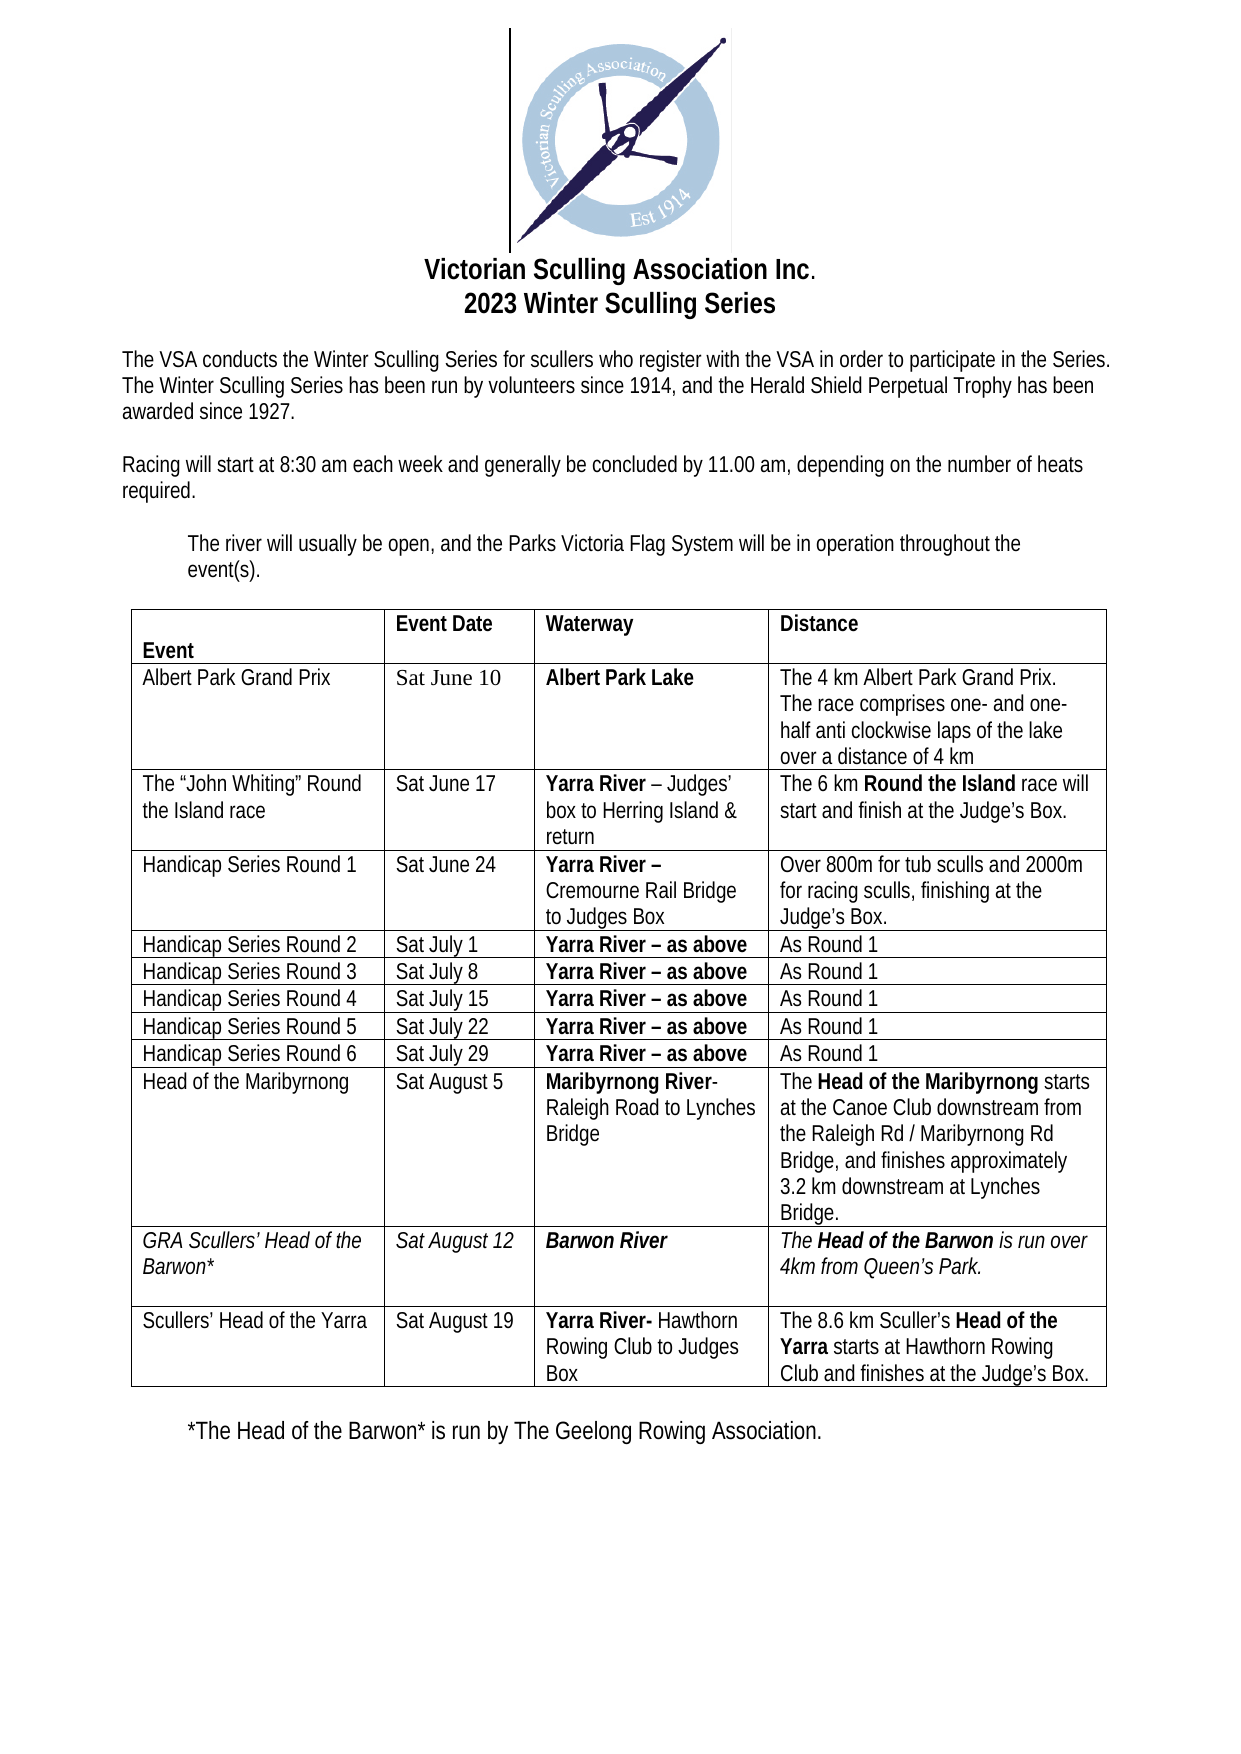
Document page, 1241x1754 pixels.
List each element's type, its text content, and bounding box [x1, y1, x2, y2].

table_cell Handicap Series Round 3 [132, 958, 384, 984]
table_cell Sat July 22 [385, 1013, 534, 1039]
text Victorian Sculling Association Inc. 2023 Winter Sculling Series [187, 28, 1053, 319]
text The river will usually be open, and the Parks Victoria Flag System will be in operation throughout the event(s). [187, 530, 1053, 583]
table_cell Sat August 19 [385, 1307, 534, 1386]
table_cell Albert Park Lake [535, 664, 768, 769]
table_cell Scullers’ Head of the Yarra [132, 1307, 384, 1386]
text *The Head of the Barwon* is run by The Geelong Rowing Association. [187, 1387, 1053, 1473]
table_cell Sat June 17 [385, 770, 534, 849]
table_cell Yarra River – as above [535, 958, 768, 984]
table_cell Sat July 8 [385, 958, 534, 984]
table_cell The Head of the Barwon is run over 4km from Queen’s Park. [769, 1227, 1106, 1306]
table_header Distance [769, 610, 1106, 663]
table_cell Over 800m for tub sculls and 2000m for racing sculls, finishing at the Judge’s Box. [769, 851, 1106, 929]
table_cell The 4 km Albert Park Grand Prix. The race comprises one- and one-half anti clockwise laps of the lake over a distance of 4 km [769, 664, 1106, 769]
table_cell Sat June 24 [385, 851, 534, 929]
table_cell Barwon River [535, 1227, 768, 1306]
table_cell Yarra River – as above [535, 985, 768, 1012]
table_cell Yarra River- Hawthorn Rowing Club to Judges Box [535, 1307, 768, 1386]
table_cell Yarra River – Judges’ box to Herring Island & return [535, 770, 768, 849]
table_cell Sat July 29 [385, 1040, 534, 1067]
table_header Waterway [535, 610, 768, 663]
table_cell Maribyrnong River- Raleigh Road to Lynches Bridge [535, 1068, 768, 1226]
table_cell Yarra River – Cremourne Rail Bridge to Judges Box [535, 851, 768, 929]
table_header Event Date [385, 610, 534, 663]
table_cell Yarra River – as above [535, 1040, 768, 1067]
table_cell As Round 1 [769, 1040, 1106, 1067]
table_cell The 6 km Round the Island race will start and finish at the Judge’s Box. [769, 770, 1106, 849]
table_cell Handicap Series Round 5 [132, 1013, 384, 1039]
text The VSA conducts the Winter Sculling Series for scullers who register with the VSA in order to participate in the Series. The Winter Sculling Series has been run by volunteers since 1914, and the Herald Shield Perpetual Trophy has been awarded since 1927. Racing will start at 8:30 am each week and generally be concluded by 11.00 am, depending on the number of heats required. [122, 319, 1125, 504]
table_cell The “John Whiting” Round the Island race [132, 770, 384, 849]
table_cell Yarra River – as above [535, 931, 768, 957]
table_header Event [132, 610, 384, 663]
table_cell The 8.6 km Sculler’s Head of the Yarra starts at Hawthorn Rowing Club and finishes at the Judge’s Box. [769, 1307, 1106, 1386]
table_cell Head of the Maribyrnong [132, 1068, 384, 1226]
table_cell Handicap Series Round 1 [132, 851, 384, 929]
table_cell As Round 1 [769, 985, 1106, 1012]
table_cell Sat July 1 [385, 931, 534, 957]
table_cell Yarra River – as above [535, 1013, 768, 1039]
table_cell Albert Park Grand Prix [132, 664, 384, 769]
table_cell Sat July 15 [385, 985, 534, 1012]
table_cell GRA Scullers’ Head of the Barwon* [132, 1227, 384, 1306]
table_cell The Head of the Maribyrnong starts at the Canoe Club downstream from the Raleigh Rd / Maribyrnong Rd Bridge, and finishes approximately 3.2 km downstream at Lynches Bridge. [769, 1068, 1106, 1226]
table_cell As Round 1 [769, 931, 1106, 957]
table_cell Sat June 10 [385, 664, 534, 769]
table_cell Sat August 12 [385, 1227, 534, 1306]
table_cell As Round 1 [769, 1013, 1106, 1039]
table_cell As Round 1 [769, 958, 1106, 984]
table_cell Handicap Series Round 6 [132, 1040, 384, 1067]
table_cell Sat August 5 [385, 1068, 534, 1226]
table_cell Handicap Series Round 2 [132, 931, 384, 957]
table_cell Handicap Series Round 4 [132, 985, 384, 1012]
